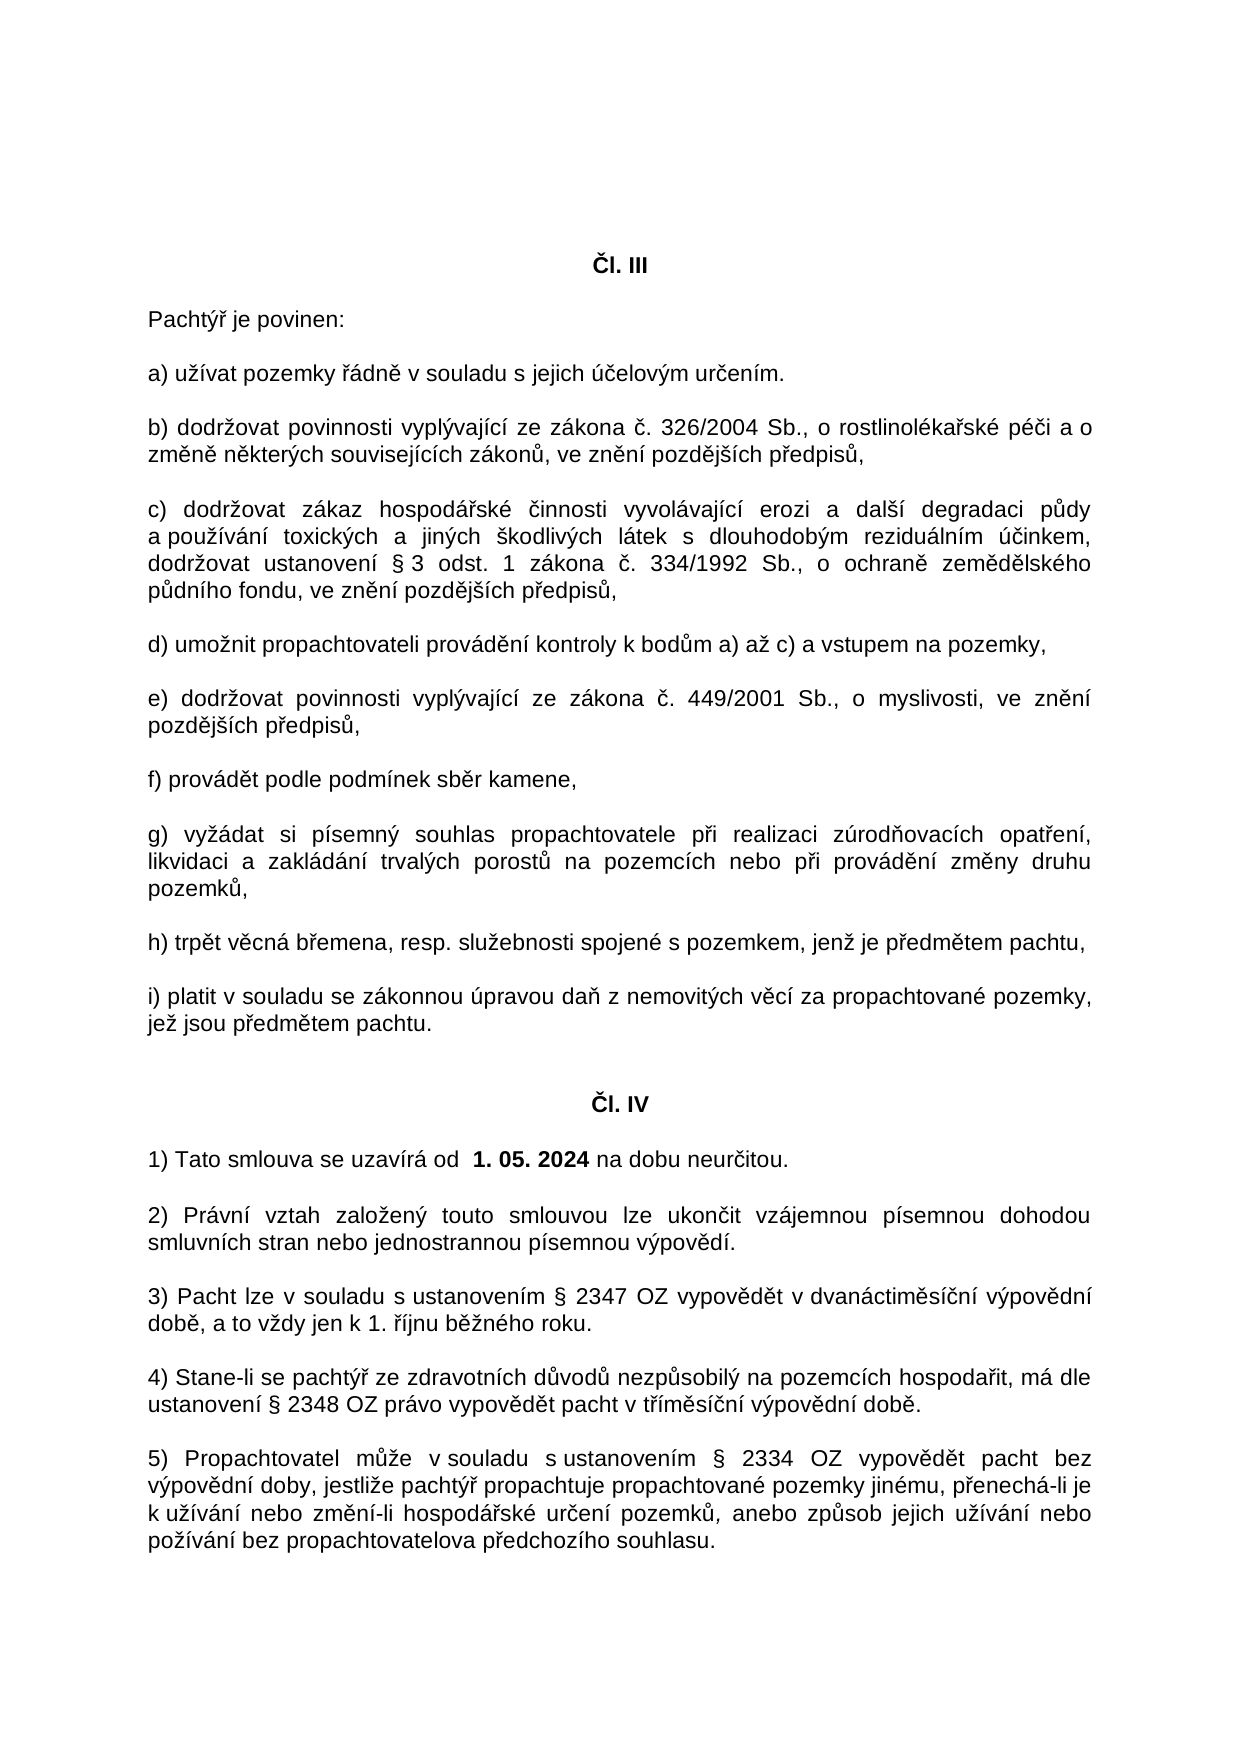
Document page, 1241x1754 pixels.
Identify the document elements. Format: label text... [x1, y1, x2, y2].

text a) užívat pozemky řádně v souladu s jejich účelovým určením. [148, 359, 1092, 387]
text g) vyžádat si písemný souhlas propachtovatele při realizaci zúrodňovacích opatření, likvidaci a zakládání trvalých porostů na pozemcích nebo při provádění změny druhu pozemků, [148, 820, 1092, 901]
text 3) Pacht lze v souladu s ustanovením § 2347 OZ vypovědět v dvanáctiměsíční výpovědní době, a to vždy jen k 1. říjnu běžného roku. [148, 1282, 1092, 1336]
text c) dodržovat zákaz hospodářské činnosti vyvolávající erozi a další degradaci půdy a používání toxických a jiných škodlivých látek s dlouhodobým reziduálním účinkem, dodržovat ustanovení § 3 odst. 1 zákona č. 334/1992 Sb., o ochraně zemědělského půdního fondu, ve znění pozdějších předpisů, [148, 495, 1092, 603]
text f) provádět podle podmínek sběr kamene, [148, 766, 1092, 793]
text Pachtýř je povinen: [148, 305, 1092, 332]
text 5) Propachtovatel může v souladu s ustanovením § 2334 OZ vypovědět pacht bez výpovědní doby, jestliže pachtýř propachtuje propachtované pozemky jinému, přenechá-li je k užívání nebo změní-li hospodářské určení pozemků, anebo způsob jejich užívání nebo požívání bez propachtovatelova předchozího souhlasu. [148, 1445, 1092, 1553]
text h) trpět věcná břemena, resp. služebnosti spojené s pozemkem, jenž je předmětem pachtu, [148, 928, 1092, 955]
text 4) Stane-li se pachtýř ze zdravotních důvodů nezpůsobilý na pozemcích hospodařit, má dle ustanovení § 2348 OZ právo vypovědět pacht v tříměsíční výpovědní době. [148, 1363, 1092, 1418]
text 1) Tato smlouva se uzavírá od 1. 05. 2024 na dobu neurčitou. [148, 1145, 1092, 1172]
text Čl. IV [148, 1091, 1092, 1118]
text Čl. III [148, 251, 1092, 278]
text b) dodržovat povinnosti vyplývající ze zákona č. 326/2004 Sb., o rostlinolékařské péči a o změně některých souvisejících zákonů, ve znění pozdějších předpisů, [148, 414, 1092, 468]
text e) dodržovat povinnosti vyplývající ze zákona č. 449/2001 Sb., o myslivosti, ve znění pozdějších předpisů, [148, 684, 1092, 739]
text 2) Právní vztah založený touto smlouvou lze ukončit vzájemnou písemnou dohodou smluvních stran nebo jednostrannou písemnou výpovědí. [148, 1201, 1092, 1255]
text i) platit v souladu se zákonnou úpravou daň z nemovitých věcí za propachtované pozemky, jež jsou předmětem pachtu. [148, 982, 1092, 1037]
text d) umožnit propachtovateli provádění kontroly k bodům a) až c) a vstupem na pozemky, [148, 630, 1092, 657]
